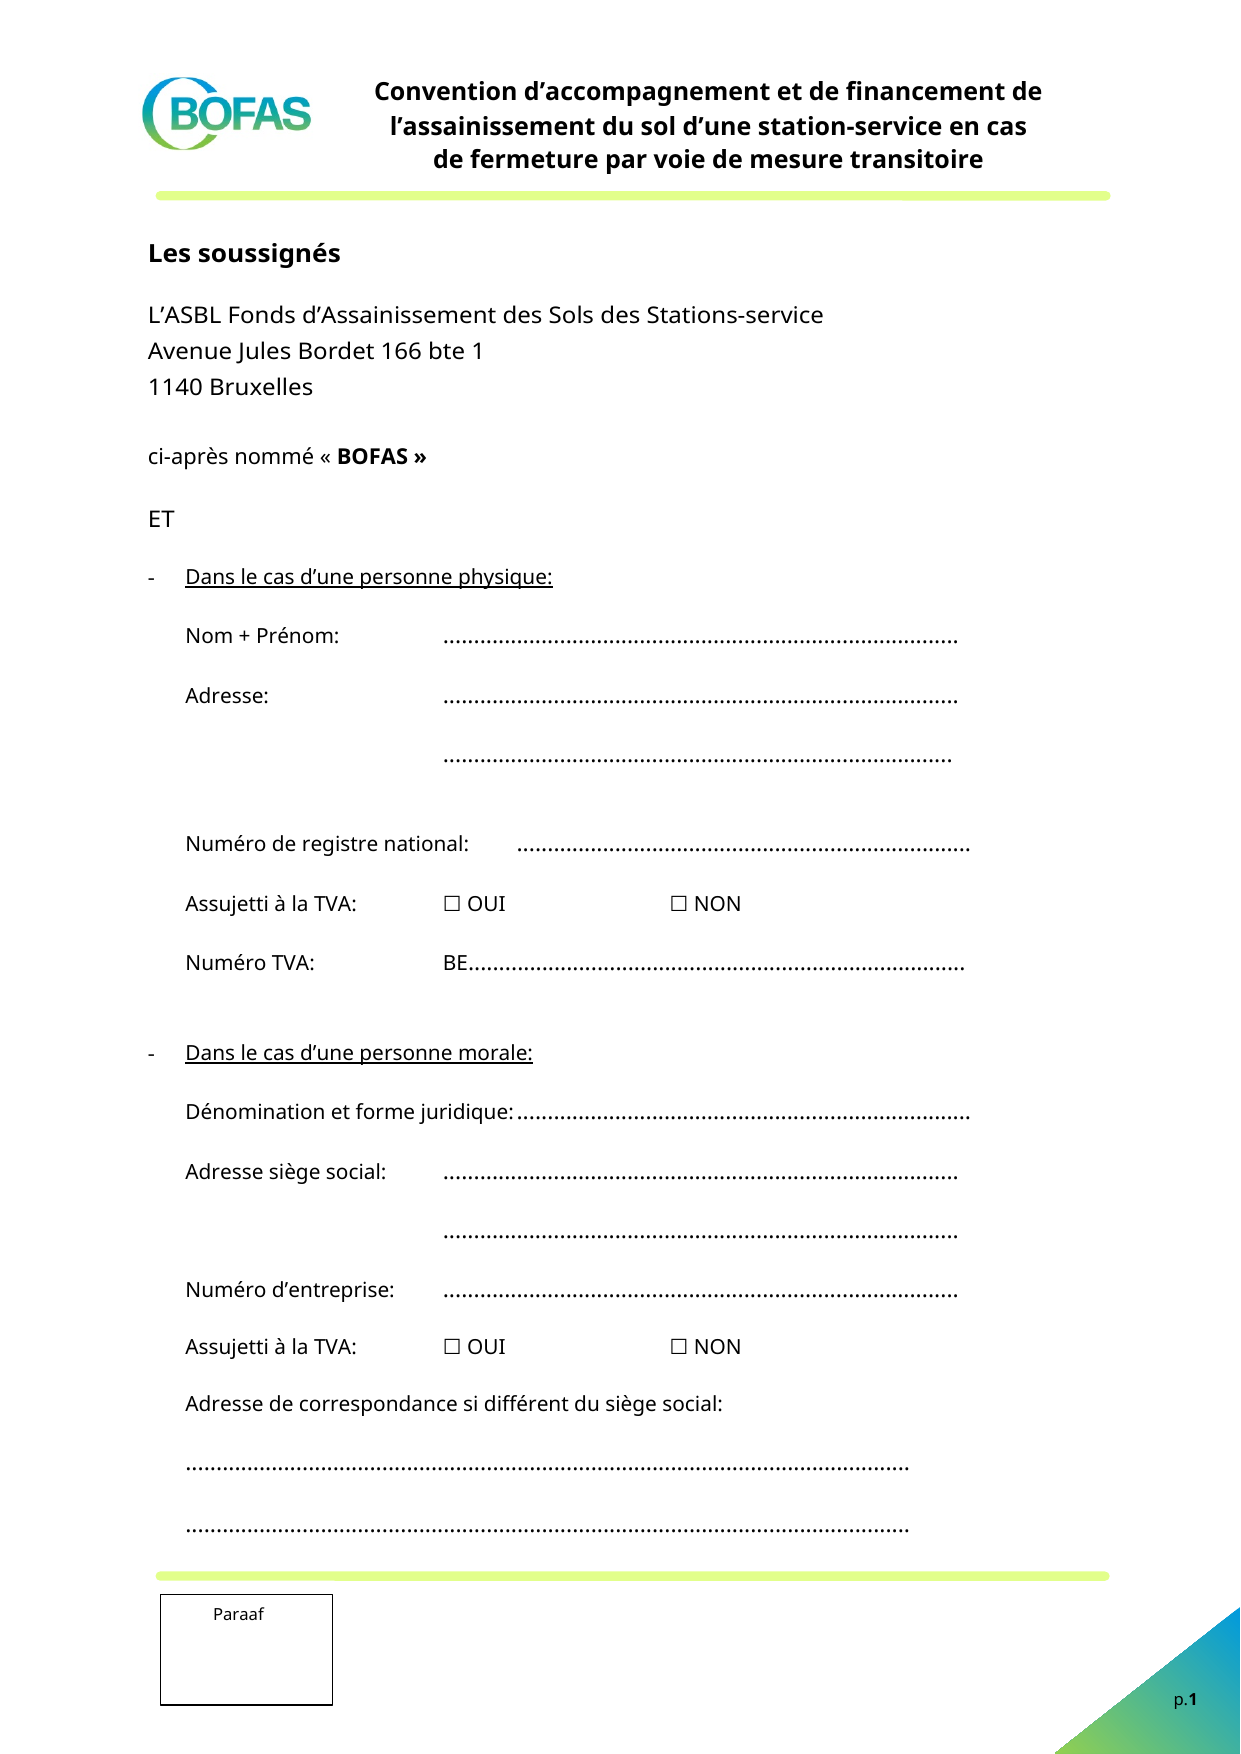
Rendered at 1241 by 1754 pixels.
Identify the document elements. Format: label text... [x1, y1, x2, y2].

text 1140 Bruxelles [148, 371, 1091, 402]
text ci-après nommé « BOFAS » [148, 441, 1092, 471]
text Les soussignés [148, 236, 1091, 270]
text Nom + Prénom: [185, 619, 1092, 650]
text Numéro d’entreprise: [185, 1272, 1092, 1304]
text Avenue Jules Bordet 166 bte 1 [148, 335, 1091, 366]
text Dénomination et forme juridique: [185, 1095, 1092, 1126]
text ET [148, 502, 1092, 534]
text Numéro TVA: BE [185, 946, 1092, 977]
text Adresse: [185, 679, 1092, 710]
text Assujetti à la TVA: OUI NON [185, 1332, 1092, 1361]
list Dans le cas d’une personne morale: [148, 1038, 1092, 1066]
picture [138, 73, 314, 154]
list Dans le cas d’une personne physique: [148, 562, 1092, 591]
text Numéro de registre national: [185, 827, 1092, 858]
text Adresse de correspondance si différent du siège social: [185, 1389, 1092, 1417]
text L’ASBL Fonds d’Assainissement des Sols des Stations-service [148, 299, 1091, 330]
text Assujetti à la TVA: OUI NON [185, 889, 1092, 917]
text Adresse siège social: [185, 1154, 1092, 1186]
